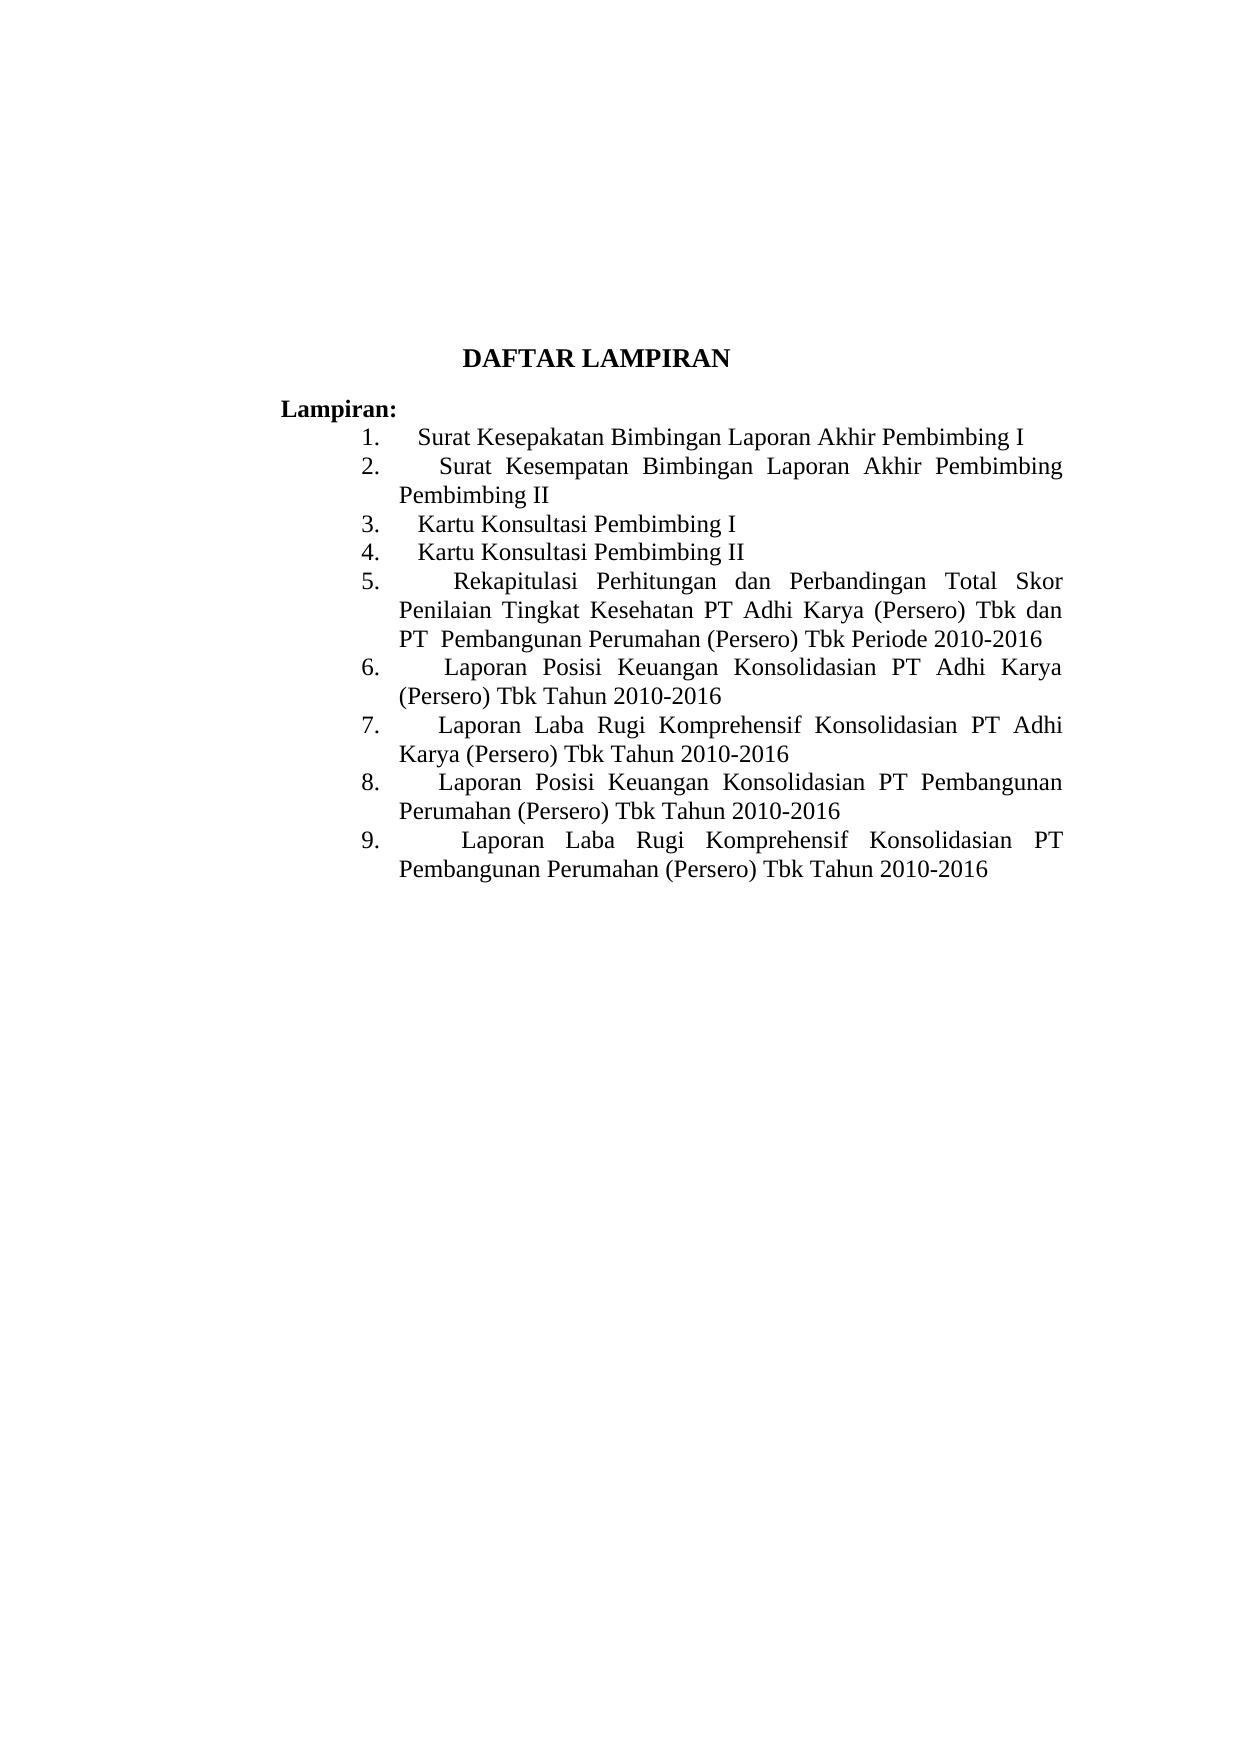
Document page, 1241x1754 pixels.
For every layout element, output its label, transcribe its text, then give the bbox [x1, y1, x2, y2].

list Surat Kesempatan Bimbingan Laporan Akhir Pembimbing Pembimbing II [361, 451, 1063, 509]
list Laporan Posisi Keuangan Konsolidasian PT Pembangunan Perumahan (Persero) Tbk Tahun 2010-2016 [361, 767, 1063, 825]
list Kartu Konsultasi Pembimbing II [361, 537, 1063, 566]
list Rekapitulasi Perhitungan dan Perbandingan Total Skor Penilaian Tingkat Kesehatan PT Adhi Karya (Persero) Tbk dan PT Pembangunan Perumahan (Persero) Tbk Periode 2010-2016 [361, 566, 1063, 652]
list Surat Kesepakatan Bimbingan Laporan Akhir Pembimbing I [361, 422, 1063, 451]
list Laporan Laba Rugi Komprehensif Konsolidasian PT Pembangunan Perumahan (Persero) Tbk Tahun 2010-2016 [361, 825, 1063, 882]
list Kartu Konsultasi Pembimbing I [361, 509, 1063, 537]
list Lampiran: [236, 394, 1063, 422]
list Laporan Laba Rugi Komprehensif Konsolidasian PT Adhi Karya (Persero) Tbk Tahun 2010-2016 [361, 710, 1063, 767]
list DAFTAR LAMPIRAN [236, 342, 1063, 373]
list Laporan Posisi Keuangan Konsolidasian PT Adhi Karya (Persero) Tbk Tahun 2010-2016 [361, 652, 1063, 710]
